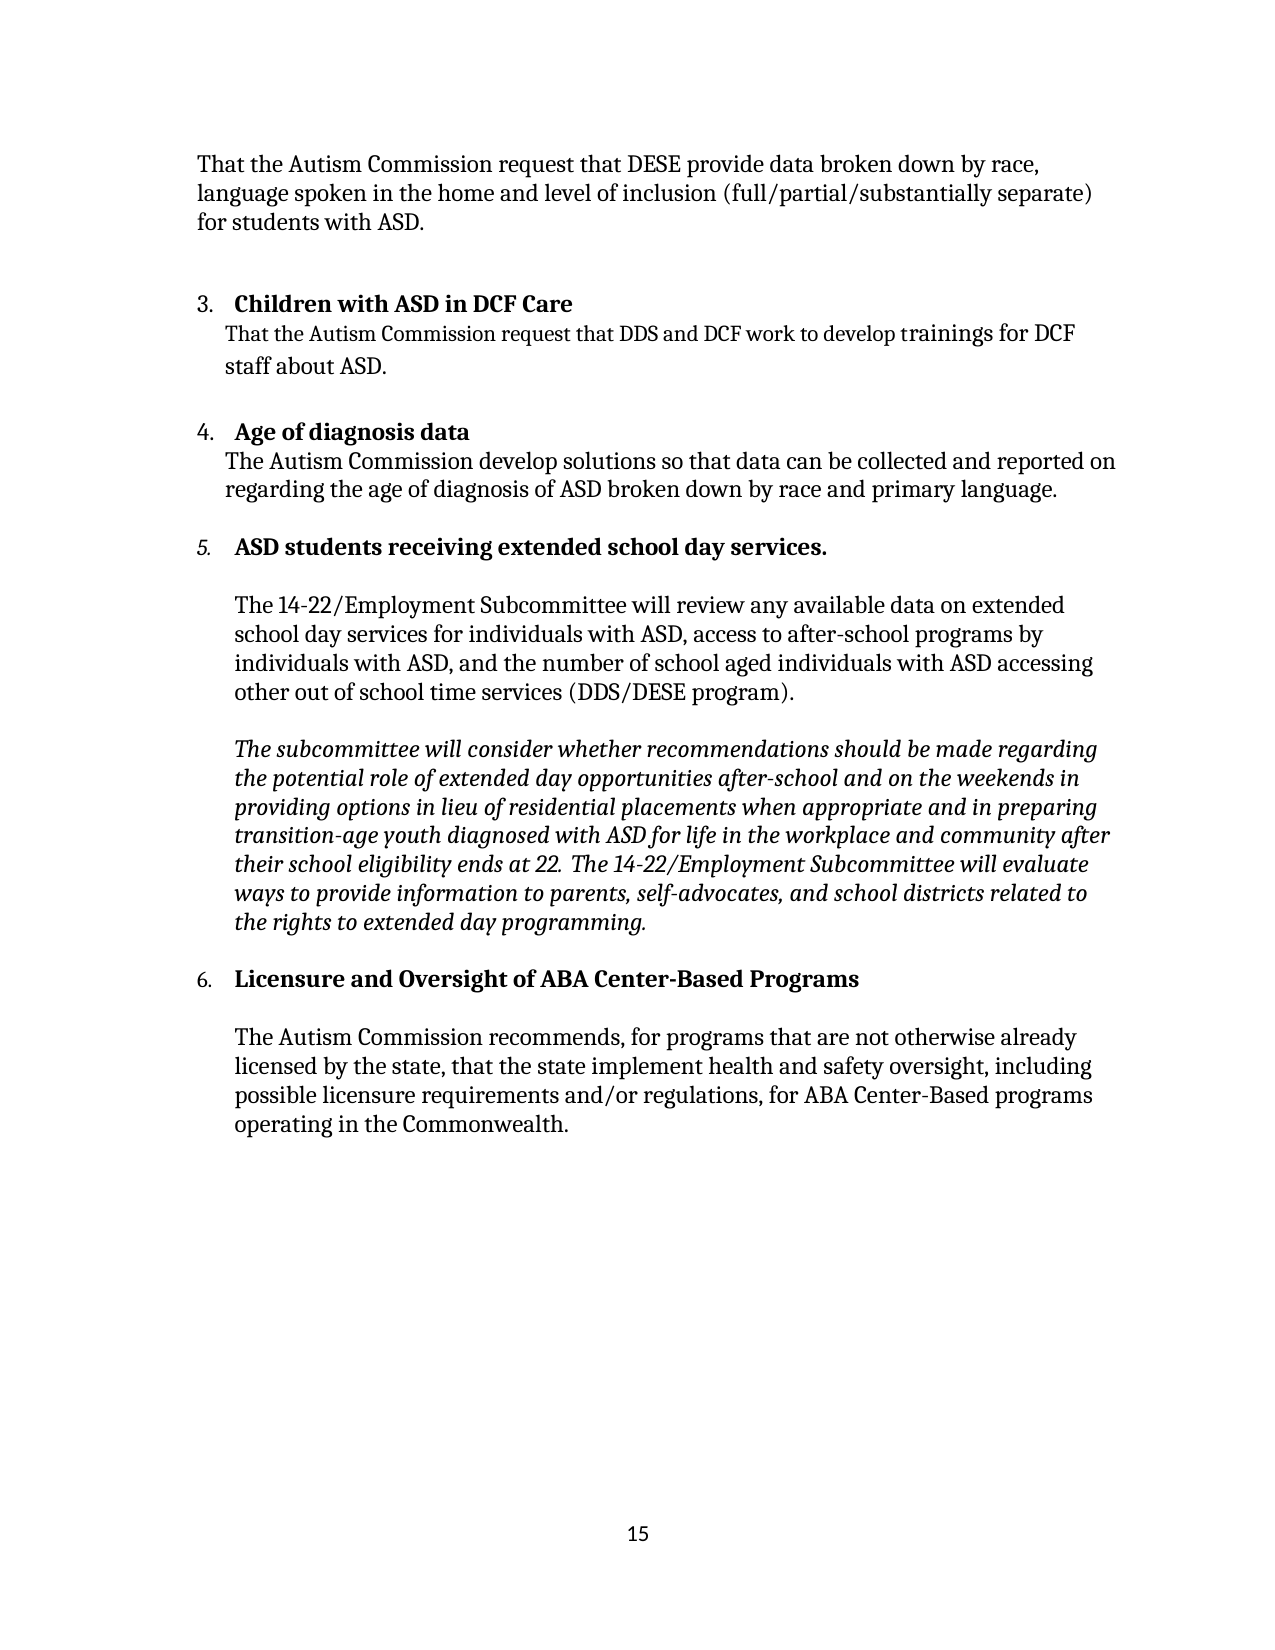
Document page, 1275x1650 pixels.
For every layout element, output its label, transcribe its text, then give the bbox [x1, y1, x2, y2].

list The Autism Commission develop solutions so that data can be collected and reported on regarding the age of diagnosis of ASD broken down by race and primary language. [225, 447, 1125, 504]
list Licensure and Oversight of ABA Center-Based Programs [197, 965, 1125, 994]
list Age of diagnosis data [197, 418, 1125, 447]
list Children with ASD in DCF Care [197, 290, 1125, 319]
text That the Autism Commission request that DESE provide data broken down by race, language spoken in the home and level of inclusion (full/partial/substantially separate) for students with ASD. [197, 150, 1125, 236]
list ASD students receiving extended school day services. [197, 533, 1125, 562]
text The 14-22/Employment Subcommittee will review any available data on extended school day services for individuals with ASD, access to after-school programs by individuals with ASD, and the number of school aged individuals with ASD accessing other out of school time services (DDS/DESE program). The subcommittee will consider whether recommendations should be made regarding the potential role of extended day opportunities after-school and on the weekends in providing options in lieu of residential placements when appropriate and in preparing transition-age youth diagnosed with ASD for life in the workplace and community after their school eligibility ends at 22. The 14-22/Employment Subcommittee will evaluate ways to provide information to parents, self-advocates, and school districts related to the rights to extended day programming. [234, 591, 1125, 936]
list That the Autism Commission request that DDS and DCF work to develop trainings for DCF staff about ASD. [225, 319, 1125, 381]
text The Autism Commission recommends, for programs that are not otherwise already licensed by the state, that the state implement health and safety oversight, including possible licensure requirements and/or regulations, for ABA Center-Based programs operating in the Commonwealth. [234, 1023, 1125, 1138]
